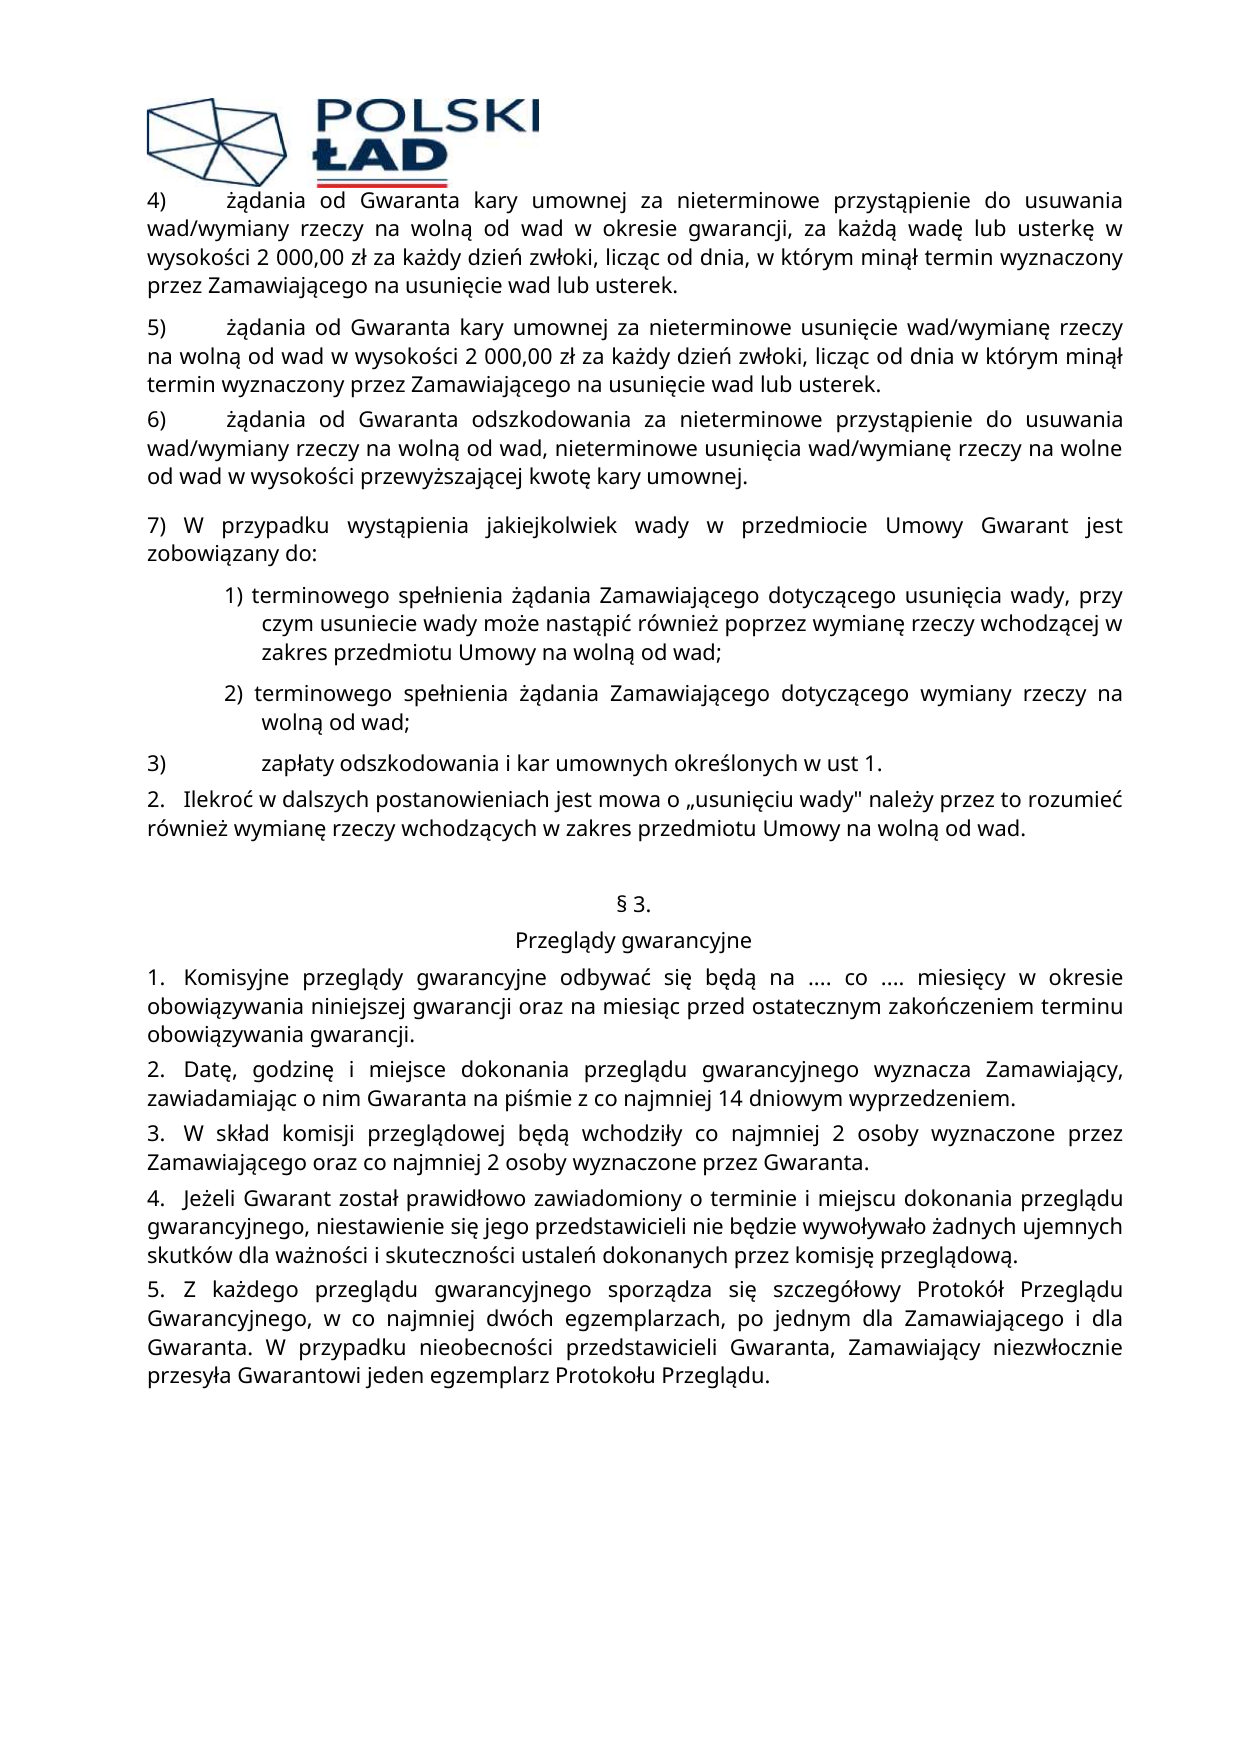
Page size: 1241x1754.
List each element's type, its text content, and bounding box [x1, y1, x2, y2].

list W przypadku wystąpienia jakiejkolwiek wady w przedmiocie Umowy Gwarant jest zobowiązany do: [147, 510, 1124, 567]
list żądania od Gwaranta kary umownej za nieterminowe usunięcie wad/wymianę rzeczy na wolną od wad w wysokości 2 000,00 zł za każdy dzień zwłoki, licząc od dnia w którym minął termin wyznaczony przez Zamawiającego na usunięcie wad lub usterek. [147, 313, 1124, 398]
list W skład komisji przeglądowej będą wchodziły co najmniej 2 osoby wyznaczone przez Zamawiającego oraz co najmniej 2 osoby wyznaczone przez Gwaranta. [147, 1118, 1124, 1176]
list zapłaty odszkodowania i kar umownych określonych w ust 1. [147, 754, 1124, 776]
list Ilekroć w dalszych postanowieniach jest mowa o „usunięciu wady" należy przez to rozumieć również wymianę rzeczy wchodzących w zakres przedmiotu Umowy na wolną od wad. [147, 785, 1124, 842]
list żądania od Gwaranta kary umownej za nieterminowe przystąpienie do usuwania wad/wymiany rzeczy na wolną od wad w okresie gwarancji, za każdą wadę lub usterkę w wysokości 2 000,00 zł za każdy dzień zwłoki, licząc od dnia, w którym minął termin wyznaczony przez Zamawiającego na usunięcie wad lub usterek. [147, 185, 1124, 299]
text 2) terminowego spełnienia żądania Zamawiającego dotyczącego wymiany rzeczy na wolną od wad; [224, 679, 1124, 736]
text Przeglądy gwarancyjne [147, 931, 1120, 953]
picture [146, 98, 539, 188]
list Datę, godzinę i miejsce dokonania przeglądu gwarancyjnego wyznacza Zamawiający, zawiadamiając o nim Gwaranta na piśmie z co najmniej 14 dniowym wyprzedzeniem. [147, 1054, 1124, 1112]
list Jeżeli Gwarant został prawidłowo zawiadomiony o terminie i miejscu dokonania przeglądu gwarancyjnego, niestawienie się jego przedstawicieli nie będzie wywoływało żadnych ujemnych skutków dla ważności i skuteczności ustaleń dokonanych przez komisję przeglądową. [147, 1183, 1124, 1269]
text § 3. [147, 895, 1120, 917]
list żądania od Gwaranta odszkodowania za nieterminowe przystąpienie do usuwania wad/wymiany rzeczy na wolną od wad, nieterminowe usunięcia wad/wymianę rzeczy na wolne od wad w wysokości przewyższającej kwotę kary umownej. [147, 405, 1124, 490]
list Komisyjne przeglądy gwarancyjne odbywać się będą na .... co .... miesięcy w okresie obowiązywania niniejszej gwarancji oraz na miesiąc przed ostatecznym zakończeniem terminu obowiązywania gwarancji. [147, 963, 1124, 1048]
list Z każdego przeglądu gwarancyjnego sporządza się szczegółowy Protokół Przeglądu Gwarancyjnego, w co najmniej dwóch egzemplarzach, po jednym dla Zamawiającego i dla Gwaranta. W przypadku nieobecności przedstawicieli Gwaranta, Zamawiający niezwłocznie przesyła Gwarantowi jeden egzemplarz Protokołu Przeglądu. [147, 1275, 1124, 1389]
text 1) terminowego spełnienia żądania Zamawiającego dotyczącego usunięcia wady, przy czym usuniecie wady może nastąpić również poprzez wymianę rzeczy wchodzącej w zakres przedmiotu Umowy na wolną od wad; [224, 580, 1124, 666]
